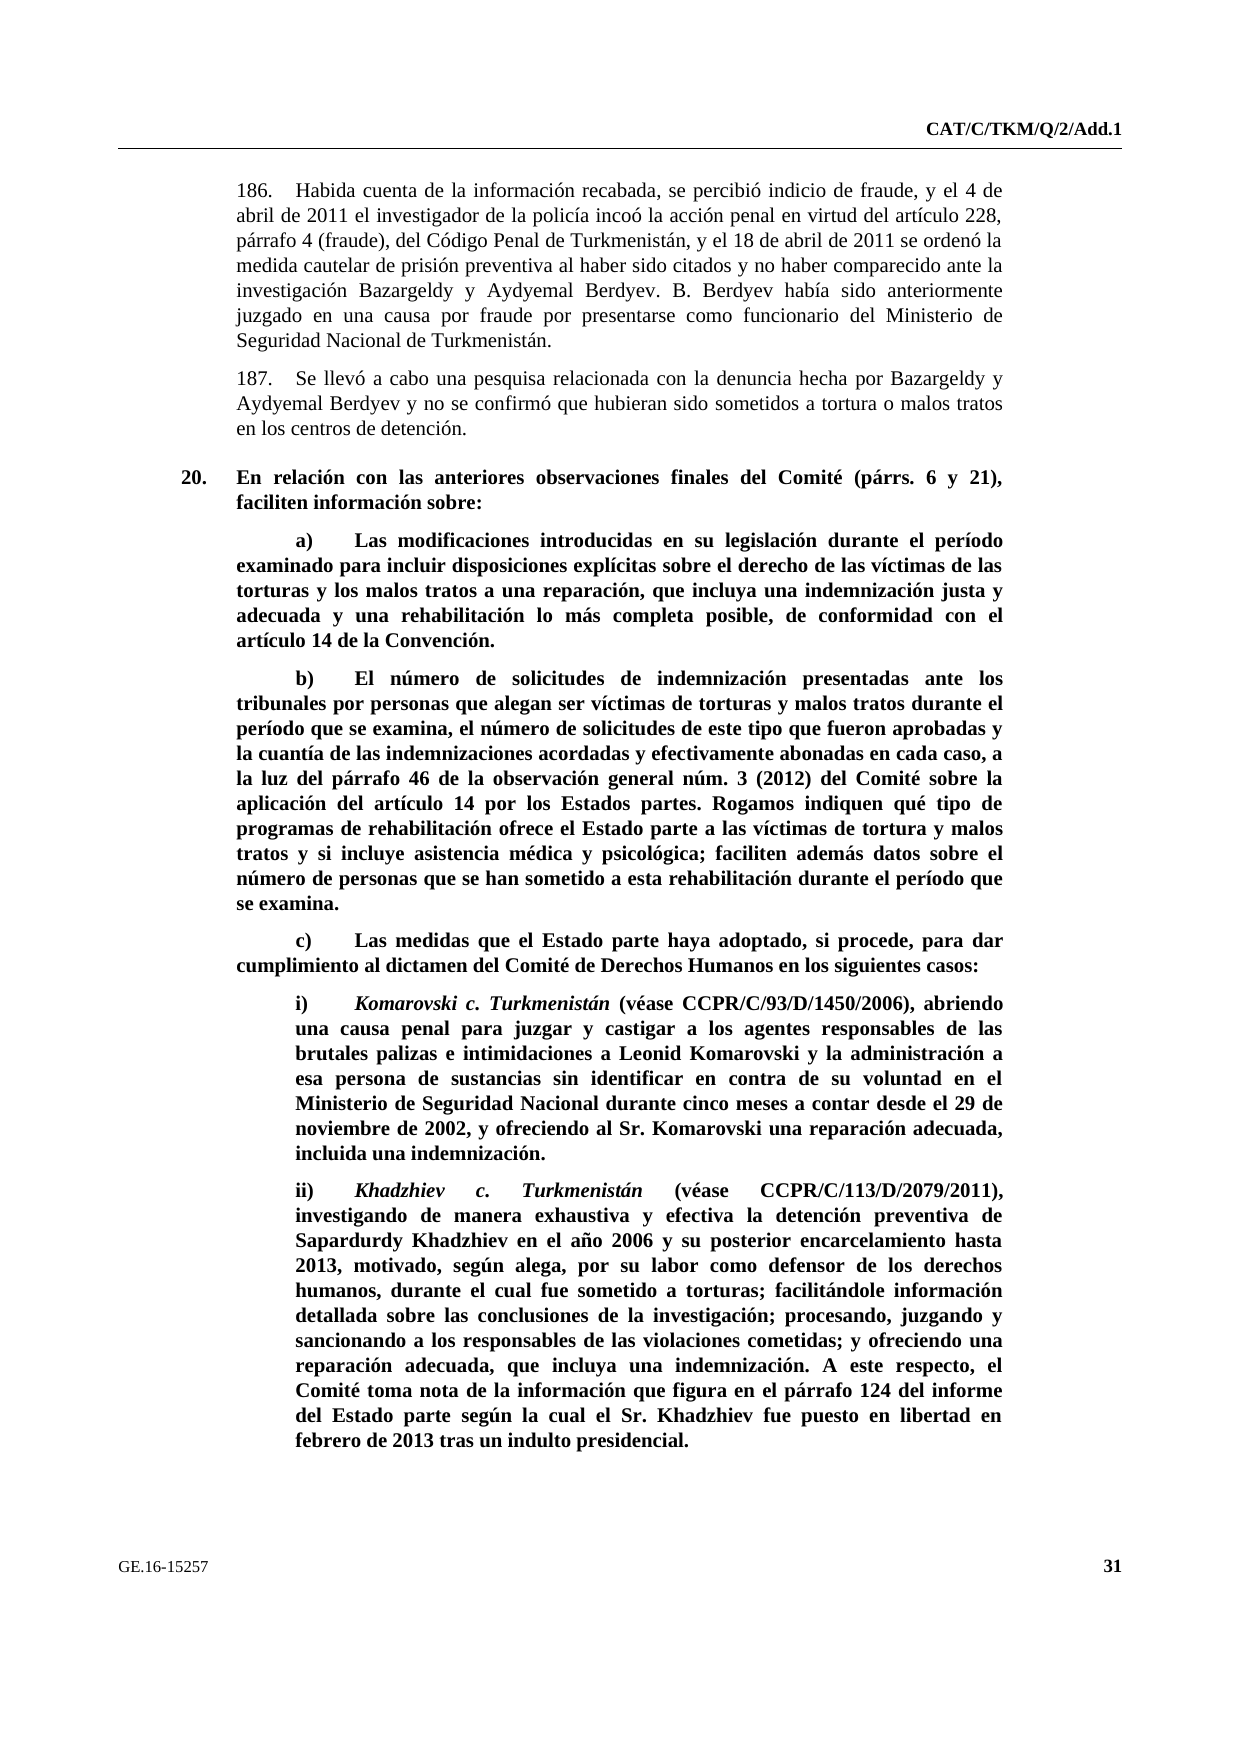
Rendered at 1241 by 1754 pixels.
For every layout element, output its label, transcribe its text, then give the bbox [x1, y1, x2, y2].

text 20. En relación con las anteriores observaciones finales del Comité (párrs. 6 y 21), faciliten información sobre: [118, 465, 1004, 515]
text 186. Habida cuenta de la información recabada, se percibió indicio de fraude, y el 4 de abril de 2011 el investigador de la policía incoó la acción penal en virtud del artículo 228, párrafo 4 (fraude), del Código Penal de Turkmenistán, y el 18 de abril de 2011 se ordenó la medida cautelar de prisión preventiva al haber sido citados y no haber comparecido ante la investigación Bazargeldy y Aydyemal Berdyev. B. Berdyev había sido anteriormente juzgado en una causa por fraude por presentarse como funcionario del Ministerio de Seguridad Nacional de Turkmenistán. [236, 177, 1004, 352]
text ii) Khadzhiev c. Turkmenistán (véase CCPR/C/113/D/2079/2011), investigando de manera exhaustiva y efectiva la detención preventiva de Sapardurdy Khadzhiev en el año 2006 y su posterior encarcelamiento hasta 2013, motivado, según alega, por su labor como defensor de los derechos humanos, durante el cual fue sometido a torturas; facilitándole información detallada sobre las conclusiones de la investigación; procesando, juzgando y sancionando a los responsables de las violaciones cometidas; y ofreciendo una reparación adecuada, que incluya una indemnización. A este respecto, el Comité toma nota de la información que figura en el párrafo 124 del informe del Estado parte según la cual el Sr. Khadzhiev fue puesto en libertad en febrero de 2013 tras un indulto presidencial. [295, 1177, 1003, 1452]
text c) Las medidas que el Estado parte haya adoptado, si procede, para dar cumplimiento al dictamen del Comité de Derechos Humanos en los siguientes casos: [236, 927, 1004, 977]
text 187. Se llevó a cabo una pesquisa relacionada con la denuncia hecha por Bazargeldy y Aydyemal Berdyev y no se confirmó que hubieran sido sometidos a tortura o malos tratos en los centros de detención. [236, 365, 1004, 440]
text a) Las modificaciones introducidas en su legislación durante el período examinado para incluir disposiciones explícitas sobre el derecho de las víctimas de las torturas y los malos tratos a una reparación, que incluya una indemnización justa y adecuada y una rehabilitación lo más completa posible, de conformidad con el artículo 14 de la Convención. [236, 527, 1004, 652]
text i) Komarovski c. Turkmenistán (véase CCPR/C/93/D/1450/2006), abriendo una causa penal para juzgar y castigar a los agentes responsables de las brutales palizas e intimidaciones a Leonid Komarovski y la administración a esa persona de sustancias sin identificar en contra de su voluntad en el Ministerio de Seguridad Nacional durante cinco meses a contar desde el 29 de noviembre de 2002, y ofreciendo al Sr. Komarovski una reparación adecuada, incluida una indemnización. [295, 990, 1003, 1165]
text b) El número de solicitudes de indemnización presentadas ante los tribunales por personas que alegan ser víctimas de torturas y malos tratos durante el período que se examina, el número de solicitudes de este tipo que fueron aprobadas y la cuantía de las indemnizaciones acordadas y efectivamente abonadas en cada caso, a la luz del párrafo 46 de la observación general núm. 3 (2012) del Comité sobre la aplicación del artículo 14 por los Estados partes. Rogamos indiquen qué tipo de programas de rehabilitación ofrece el Estado parte a las víctimas de tortura y malos tratos y si incluye asistencia médica y psicológica; faciliten además datos sobre el número de personas que se han sometido a esta rehabilitación durante el período que se examina. [236, 665, 1004, 915]
